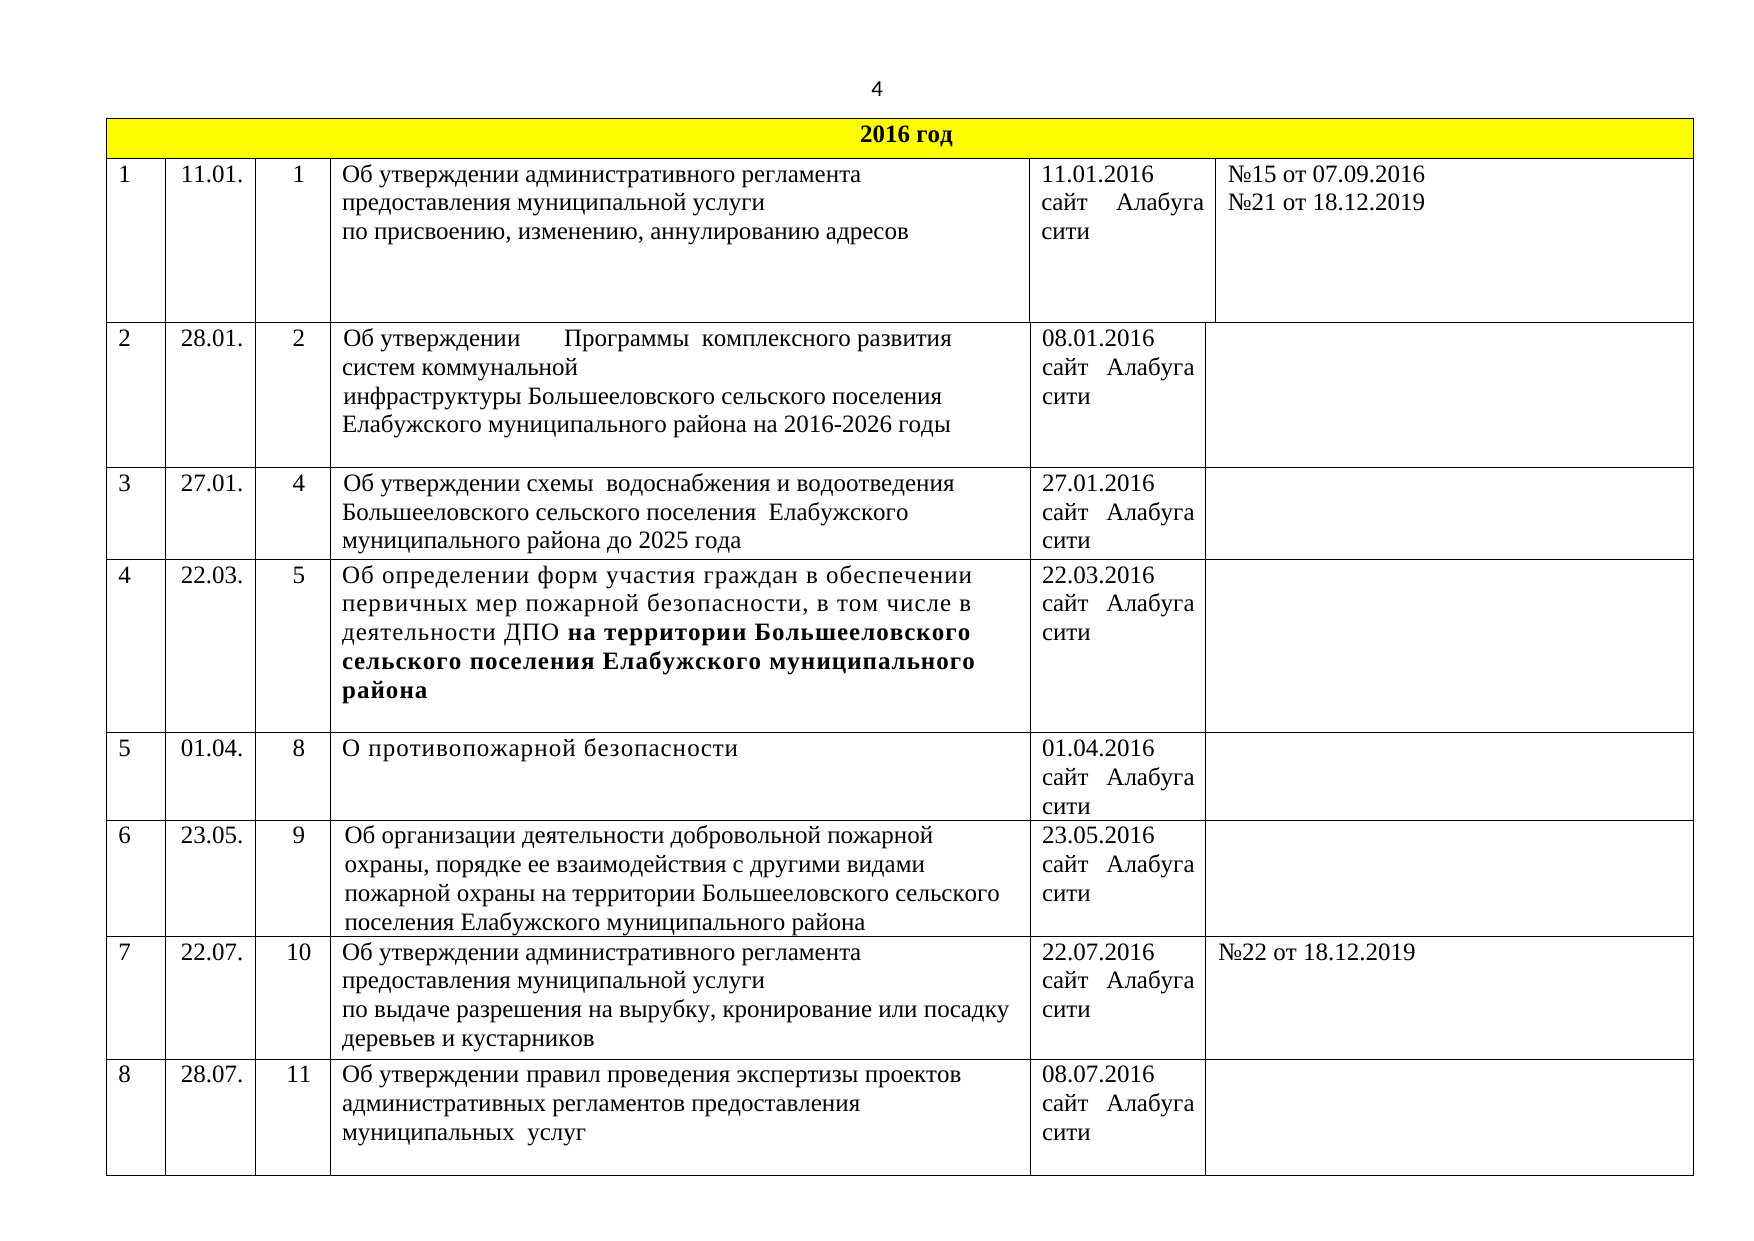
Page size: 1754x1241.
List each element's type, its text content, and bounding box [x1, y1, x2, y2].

table_cell 1 [107, 159, 165, 322]
table_cell [1206, 560, 1693, 732]
table_cell 7 [107, 937, 165, 1058]
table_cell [331, 1060, 1030, 1174]
table_cell 4 [256, 468, 330, 559]
table_cell 11.01. [166, 159, 255, 322]
table_cell 3 [107, 468, 165, 559]
table_cell 11.01.2016 сайт Алабуга сити [1030, 159, 1215, 322]
table_cell 6 [107, 821, 165, 936]
table_cell Об определении форм участия граждан в обеспечении первичных мер пожарной безопасности, в том числе в деятельности ДПО на территории Большееловского сельского поселения Елабужского муниципального района [331, 560, 1030, 732]
table_cell 11 [256, 1060, 330, 1174]
table_cell Об утверждении Программы комплексного развития систем коммунальной инфраструктуры Большееловского сельского поселения Елабужского муниципального района на 2016-2026 годы [331, 323, 1030, 467]
table_cell 2 [107, 323, 165, 467]
table_cell 27.01. [166, 468, 255, 559]
table_cell [1206, 733, 1693, 819]
table_cell [1206, 1060, 1693, 1174]
table_cell 2 [256, 323, 330, 467]
table_cell 9 [256, 821, 330, 936]
table_cell [1206, 821, 1693, 936]
table_cell 28.01. [166, 323, 255, 467]
table_cell №22 от 18.12.2019 [1206, 937, 1693, 1058]
table_cell [1206, 468, 1693, 559]
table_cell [1031, 1060, 1205, 1174]
table_cell 2016 год [107, 119, 1693, 158]
table_cell Об утверждении административного регламента предоставления муниципальной услуги по присвоению, изменению, аннулированию адресов [331, 159, 1029, 322]
table_cell 22.03. [166, 560, 255, 732]
table_cell 1 [256, 159, 330, 322]
table_cell 22.07. [166, 937, 255, 1058]
table_cell Об организации деятельности добровольной пожарной охраны, порядке ее взаимодействия с другими видами пожарной охраны на территории Большееловского сельского поселения Елабужского муниципального района [331, 821, 1030, 936]
table_cell 27.01.2016 сайт Алабуга сити [1031, 468, 1205, 559]
table_cell 23.05. [166, 821, 255, 936]
table_cell 4 [107, 560, 165, 732]
table_cell Об утверждении схемы водоснабжения и водоотведения Большееловского сельского поселения Елабужского муниципального района до 2025 года [331, 468, 1030, 559]
table_cell 23.05.2016 сайт Алабуга сити [1031, 821, 1205, 936]
table_cell 22.07.2016 сайт Алабуга сити [1031, 937, 1205, 1058]
table_cell О противопожарной безопасности [331, 733, 1030, 819]
table_cell 10 [256, 937, 330, 1058]
table_cell 8 [107, 1060, 165, 1174]
table_cell [1206, 323, 1693, 467]
table_cell 08.01.2016 сайт Алабуга сити [1031, 323, 1205, 467]
table_cell 5 [256, 560, 330, 732]
table_cell 28.07. [166, 1060, 255, 1174]
table_cell 22.03.2016 сайт Алабуга сити [1031, 560, 1205, 732]
table_cell Об утверждении административного регламента предоставления муниципальной услуги по выдаче разрешения на вырубку, кронирование или посадку деревьев и кустарников [331, 937, 1030, 1058]
table_cell 8 [256, 733, 330, 819]
table_cell №15 от 07.09.2016 №21 от 18.12.2019 [1216, 159, 1693, 322]
table_cell 01.04.2016 сайт Алабуга сити [1031, 733, 1205, 819]
table_cell 5 [107, 733, 165, 819]
table_cell 01.04. [166, 733, 255, 819]
